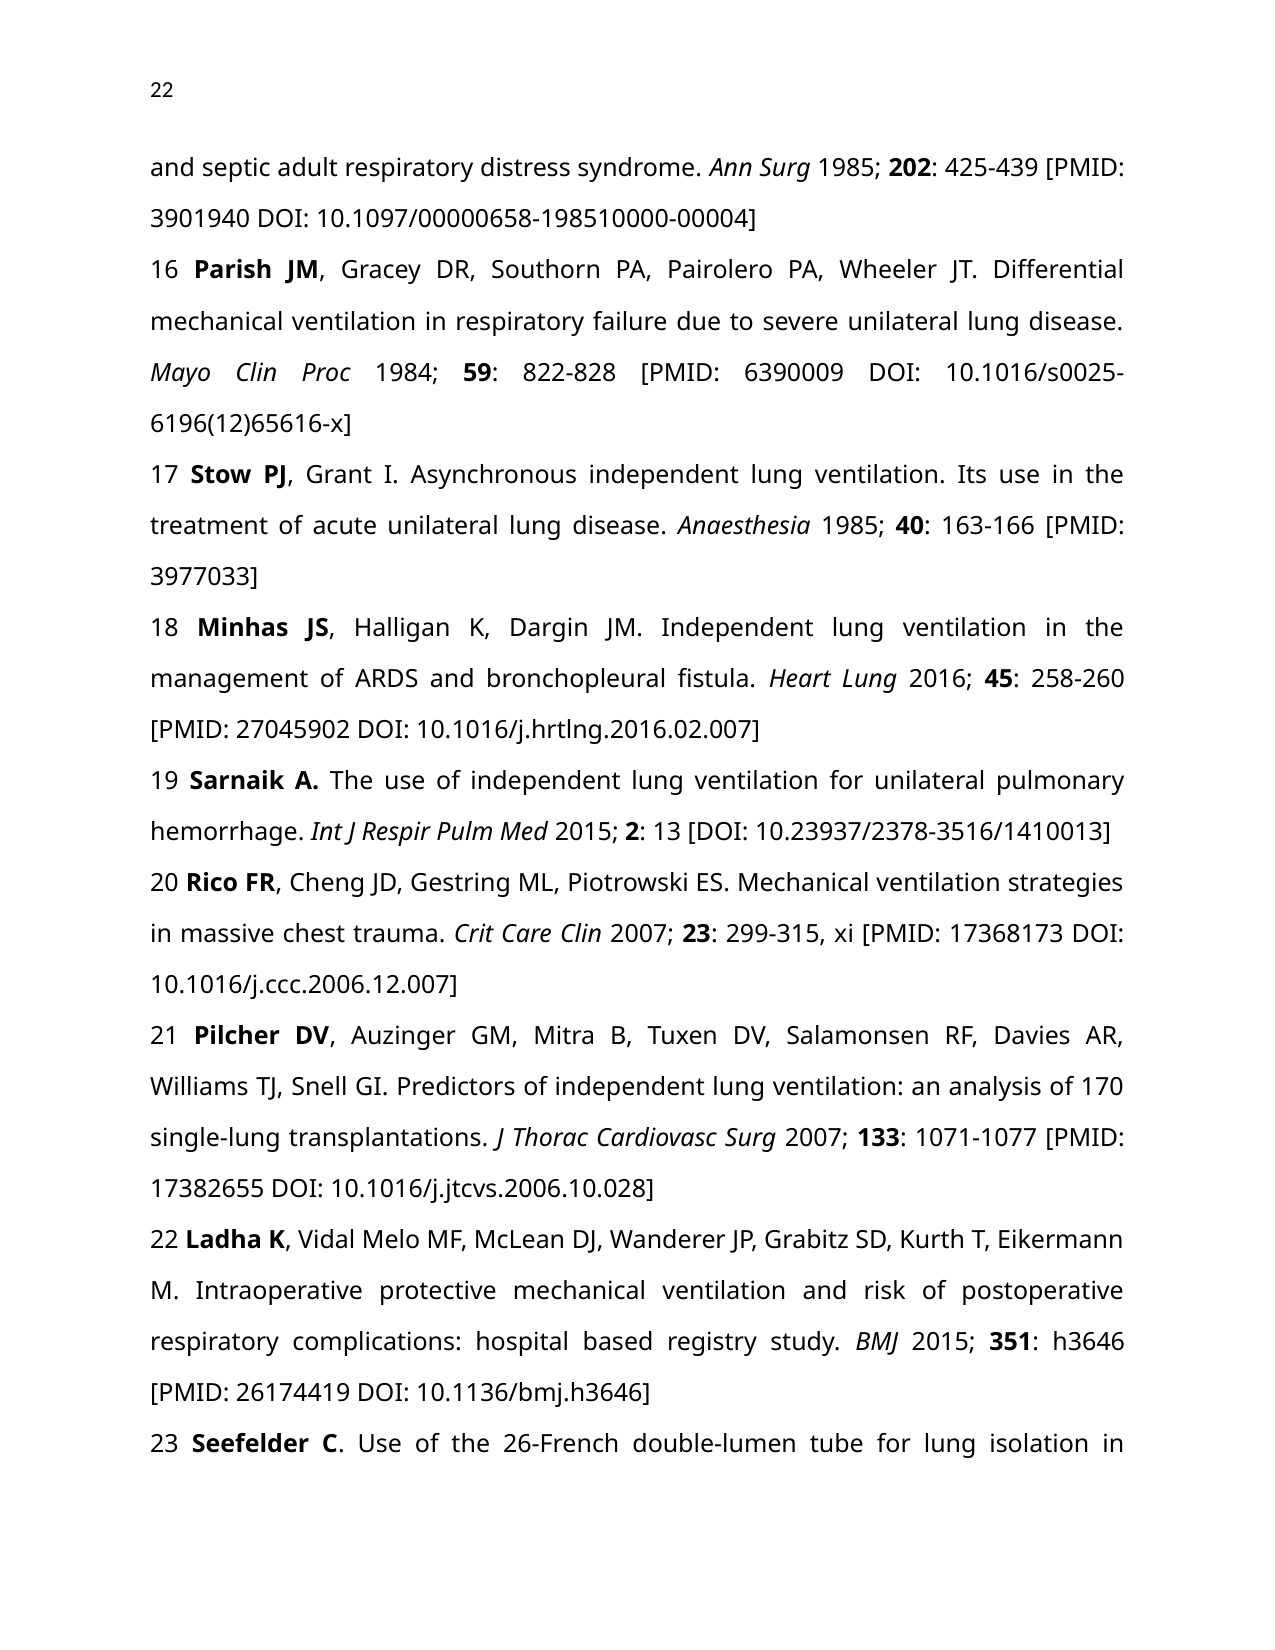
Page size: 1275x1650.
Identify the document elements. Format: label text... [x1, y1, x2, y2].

text 16 Parish JM, Gracey DR, Southorn PA, Pairolero PA, Wheeler JT. Differential mechanical ventilation in respiratory failure due to severe unilateral lung disease. Mayo Clin Proc 1984; 59: 822-828 [PMID: 6390009 DOI: 10.1016/s0025-6196(12)65616-x] [150, 252, 1125, 439]
text 18 Minhas JS, Halligan K, Dargin JM. Independent lung ventilation in the management of ARDS and bronchopleural fistula. Heart Lung 2016; 45: 258-260 [PMID: 27045902 DOI: 10.1016/j.hrtlng.2016.02.007] [150, 609, 1125, 746]
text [150, 1426, 1125, 1460]
text 21 Pilcher DV, Auzinger GM, Mitra B, Tuxen DV, Salamonsen RF, Davies AR, Williams TJ, Snell GI. Predictors of independent lung ventilation: an analysis of 170 single-lung transplantations. J Thorac Cardiovasc Surg 2007; 133: 1071-1077 [PMID: 17382655 DOI: 10.1016/j.jtcvs.2006.10.028] [150, 1018, 1125, 1205]
text 20 Rico FR, Cheng JD, Gestring ML, Piotrowski ES. Mechanical ventilation strategies in massive chest trauma. Crit Care Clin 2007; 23: 299-315, xi [PMID: 17368173 DOI: 10.1016/j.ccc.2006.12.007] [150, 864, 1125, 1001]
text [150, 150, 1125, 235]
text 17 Stow PJ, Grant I. Asynchronous independent lung ventilation. Its use in the treatment of acute unilateral lung disease. Anaesthesia 1985; 40: 163-166 [PMID: 3977033] [150, 456, 1125, 592]
text 19 Sarnaik A. The use of independent lung ventilation for unilateral pulmonary hemorrhage. Int J Respir Pulm Med 2015; 2: 13 [DOI: 10.23937/2378-3516/1410013] [150, 762, 1125, 848]
text 22 Ladha K, Vidal Melo MF, McLean DJ, Wanderer JP, Grabitz SD, Kurth T, Eikermann M. Intraoperative protective mechanical ventilation and risk of postoperative respiratory complications: hospital based registry study. BMJ 2015; 351: h3646 [PMID: 26174419 DOI: 10.1136/bmj.h3646] [150, 1222, 1125, 1409]
